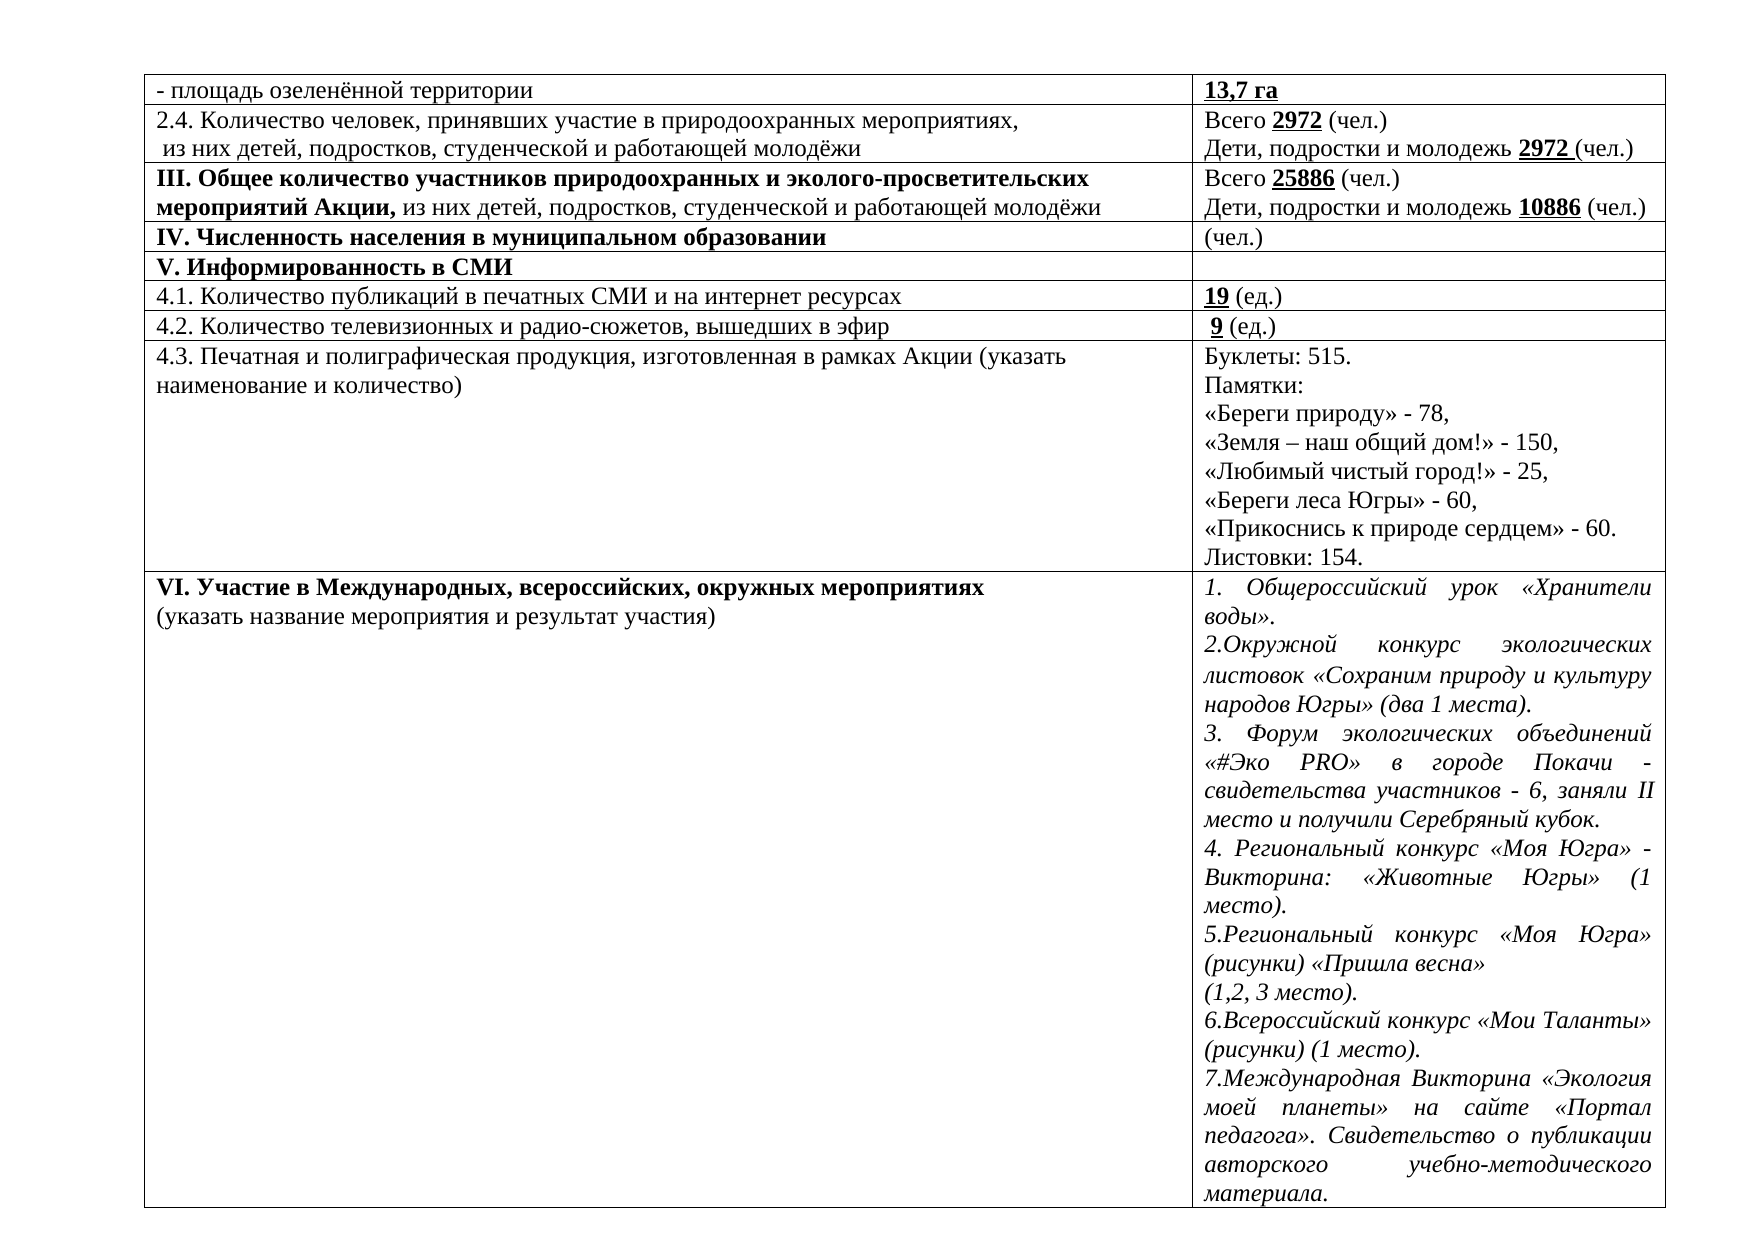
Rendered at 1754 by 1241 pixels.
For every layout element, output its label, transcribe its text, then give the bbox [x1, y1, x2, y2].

table_cell 4.2. Количество телевизионных и радио-сюжетов, вышедших в эфир [145, 311, 1192, 340]
table_cell Всего 2972 (чел.) Дети, подростки и молодежь 2972 (чел.) [1193, 105, 1665, 162]
table_cell V. Информированность в СМИ [145, 252, 1192, 280]
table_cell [1193, 572, 1665, 1207]
table_cell - площадь озеленённой территории [145, 75, 1192, 104]
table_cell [145, 572, 1192, 1207]
table_cell (чел.) [1193, 222, 1665, 251]
table_cell [1193, 252, 1665, 280]
table_cell 9 (ед.) [1193, 311, 1665, 340]
table_cell Всего 25886 (чел.) Дети, подростки и молодежь 10886 (чел.) [1193, 163, 1665, 221]
table_cell Буклеты: 515. Памятки: «Береги природу» - 78, «Земля – наш общий дом!» - 150, «Любимый чистый город!» - 25, «Береги леса Югры» - 60, «Прикоснись к природе сердцем» - 60. Листовки: 154. [1193, 341, 1665, 571]
table_cell 4.3. Печатная и полиграфическая продукция, изготовленная в рамках Акции (указать наименование и количество) [145, 341, 1192, 571]
table_cell IV. Численность населения в муниципальном образовании [145, 222, 1192, 251]
table_cell 13,7 га [1193, 75, 1665, 104]
table_cell III. Общее количество участников природоохранных и эколого-просветительских мероприятий Акции, из них детей, подростков, студенческой и работающей молодёжи [145, 163, 1192, 221]
table_cell 4.1. Количество публикаций в печатных СМИ и на интернет ресурсах [145, 281, 1192, 310]
table_cell 19 (ед.) [1193, 281, 1665, 310]
table_cell 2.4. Количество человек, принявших участие в природоохранных мероприятиях, из них детей, подростков, студенческой и работающей молодёжи [145, 105, 1192, 162]
